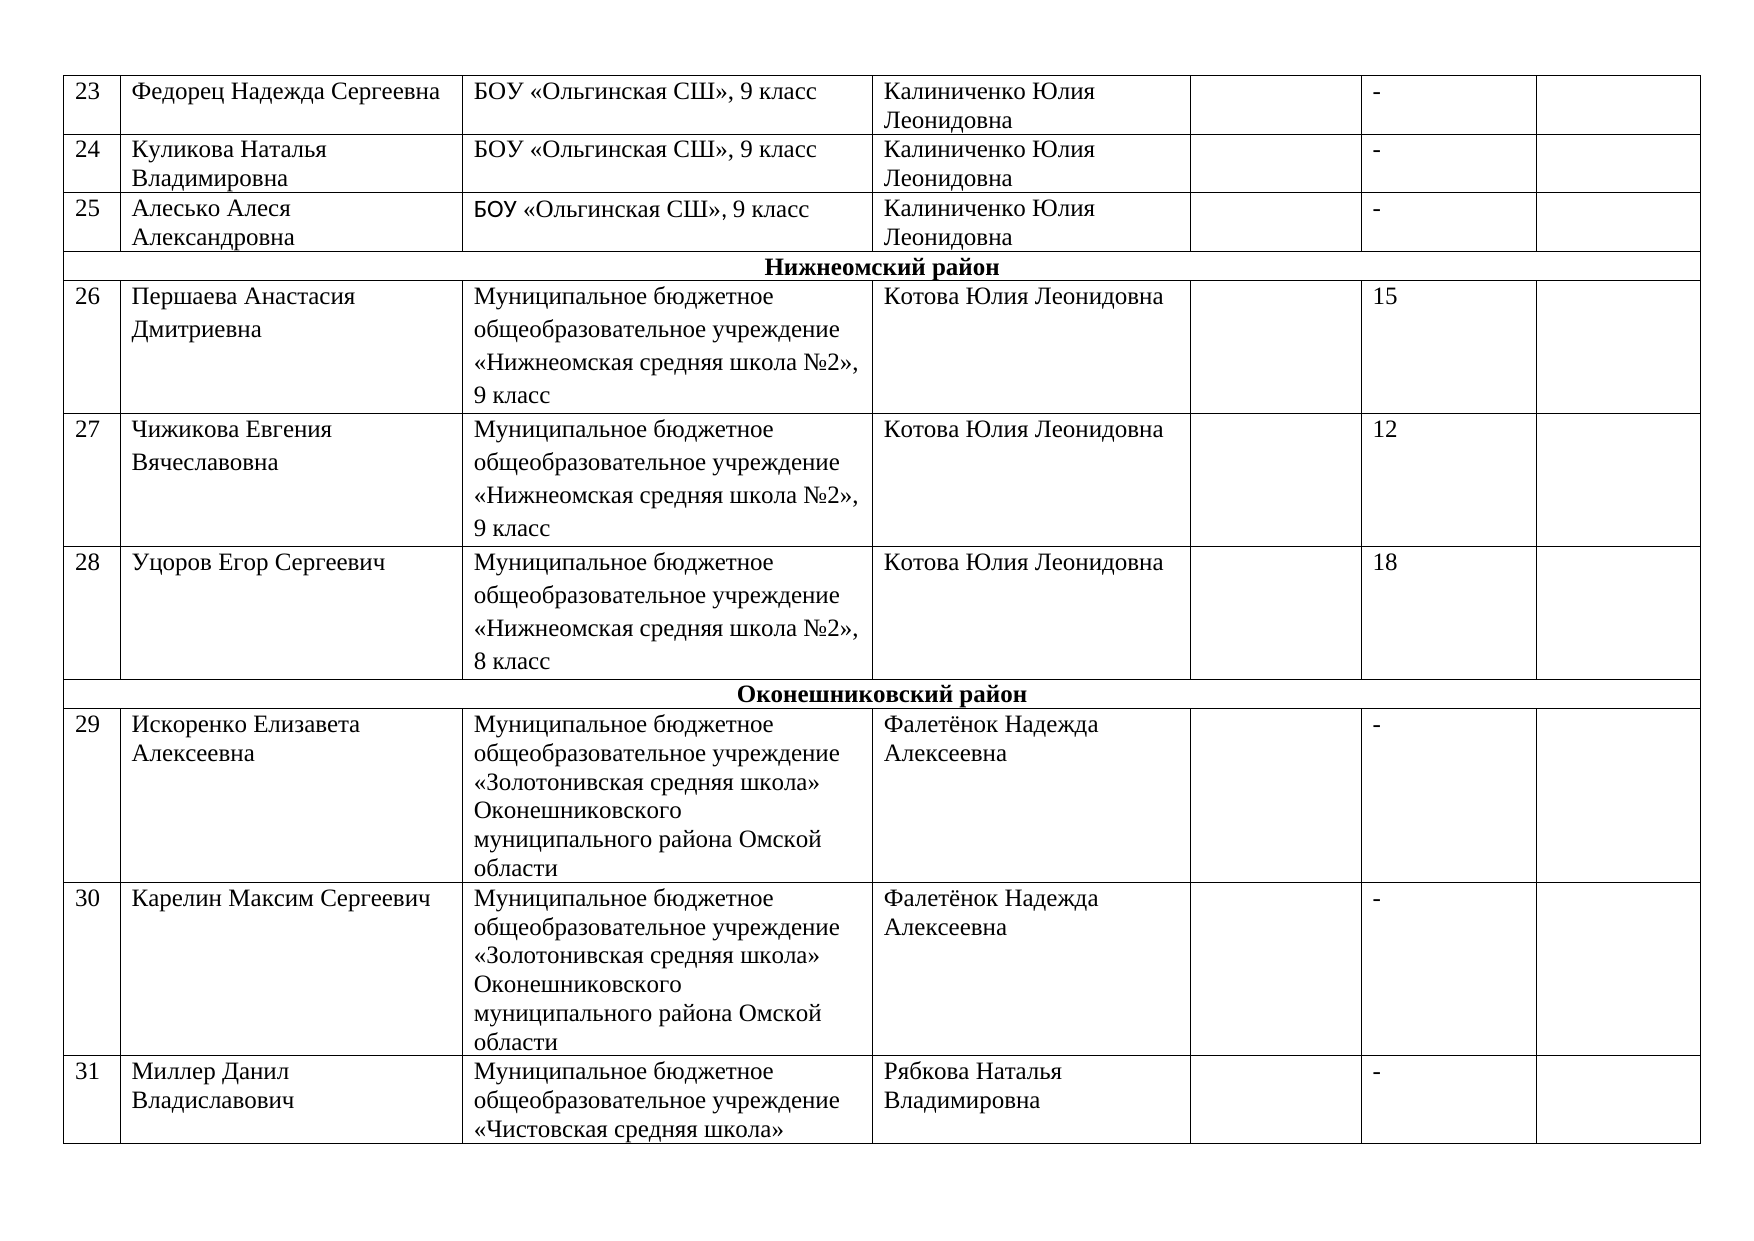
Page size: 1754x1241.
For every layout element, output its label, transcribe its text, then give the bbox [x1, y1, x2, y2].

table_cell Котова Юлия Леонидовна [873, 414, 1190, 546]
table_cell [1191, 135, 1361, 192]
table_cell Куликова Наталья Владимировна [121, 135, 462, 192]
table_cell 31 [64, 1056, 120, 1143]
table_cell - [1362, 1056, 1536, 1143]
table_cell [1537, 281, 1700, 413]
table_cell Федорец Надежда Сергеевна [121, 76, 462, 133]
table_cell [1537, 547, 1700, 678]
table_cell БОУ «Ольгинская СШ», 9 класс [463, 193, 872, 251]
table_cell Калиниченко Юлия Леонидовна [873, 76, 1190, 133]
table_cell [1191, 1056, 1361, 1143]
table_cell Калиниченко Юлия Леонидовна [873, 135, 1190, 192]
table_cell - [1362, 193, 1536, 251]
table_cell 27 [64, 414, 120, 546]
table_cell Искоренко Елизавета Алексеевна [121, 709, 462, 882]
table_cell 15 [1362, 281, 1536, 413]
table_cell 18 [1362, 547, 1536, 678]
table_cell - [1362, 76, 1536, 133]
table_cell 24 [64, 135, 120, 192]
table_cell Муниципальное бюджетное общеобразовательное учреждение «Золотонивская средняя школа» Оконешниковского муниципального района Омской области [463, 883, 872, 1055]
table_cell - [1362, 709, 1536, 882]
table_cell Калиниченко Юлия Леонидовна [873, 193, 1190, 251]
table_cell [1537, 709, 1700, 882]
table_cell 30 [64, 883, 120, 1055]
table_cell Уцоров Егор Сергеевич [121, 547, 462, 678]
table_cell Котова Юлия Леонидовна [873, 281, 1190, 413]
table_cell Фалетёнок Надежда Алексеевна [873, 709, 1190, 882]
table_cell Карелин Максим Сергеевич [121, 883, 462, 1055]
table_cell - [1362, 135, 1536, 192]
table_cell Нижнеомский район [64, 252, 1700, 280]
table_cell Муниципальное бюджетное общеобразовательное учреждение «Нижнеомская средняя школа №2», 9 класс [463, 414, 872, 546]
table_cell Фалетёнок Надежда Алексеевна [873, 883, 1190, 1055]
table_cell Муниципальное бюджетное общеобразовательное учреждение «Нижнеомская средняя школа №2», 8 класс [463, 547, 872, 678]
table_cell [873, 1056, 1190, 1143]
table_cell 29 [64, 709, 120, 882]
table_cell [1191, 193, 1361, 251]
table_cell Муниципальное бюджетное общеобразовательное учреждение «Нижнеомская средняя школа №2», 9 класс [463, 281, 872, 413]
table_cell Муниципальное бюджетное общеобразовательное учреждение «Золотонивская средняя школа» Оконешниковского муниципального района Омской области [463, 709, 872, 882]
table_cell Котова Юлия Леонидовна [873, 547, 1190, 678]
table_cell [1191, 883, 1361, 1055]
table_cell БОУ «Ольгинская СШ», 9 класс [463, 135, 872, 192]
table_cell [1191, 709, 1361, 882]
table_cell [1537, 414, 1700, 546]
table_cell [1191, 547, 1361, 678]
table_cell 25 [64, 193, 120, 251]
table_cell 12 [1362, 414, 1536, 546]
table_cell [1537, 193, 1700, 251]
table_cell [121, 1056, 462, 1143]
table_cell [1191, 281, 1361, 413]
table_cell Оконешниковский район [64, 680, 1700, 708]
table_cell Першаева Анастасия Дмитриевна [121, 281, 462, 413]
table_cell [1537, 76, 1700, 133]
table_cell Чижикова Евгения Вячеславовна [121, 414, 462, 546]
table_cell [1537, 883, 1700, 1055]
table_cell 23 [64, 76, 120, 133]
table_cell [1191, 414, 1361, 546]
table_cell [1191, 76, 1361, 133]
table_cell [1537, 1056, 1700, 1143]
table_cell 26 [64, 281, 120, 413]
table_cell Алесько Алеся Александровна [121, 193, 462, 251]
table_cell БОУ «Ольгинская СШ», 9 класс [463, 76, 872, 133]
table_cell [463, 1056, 872, 1143]
table_cell - [1362, 883, 1536, 1055]
table_cell 28 [64, 547, 120, 678]
table_cell [1537, 135, 1700, 192]
